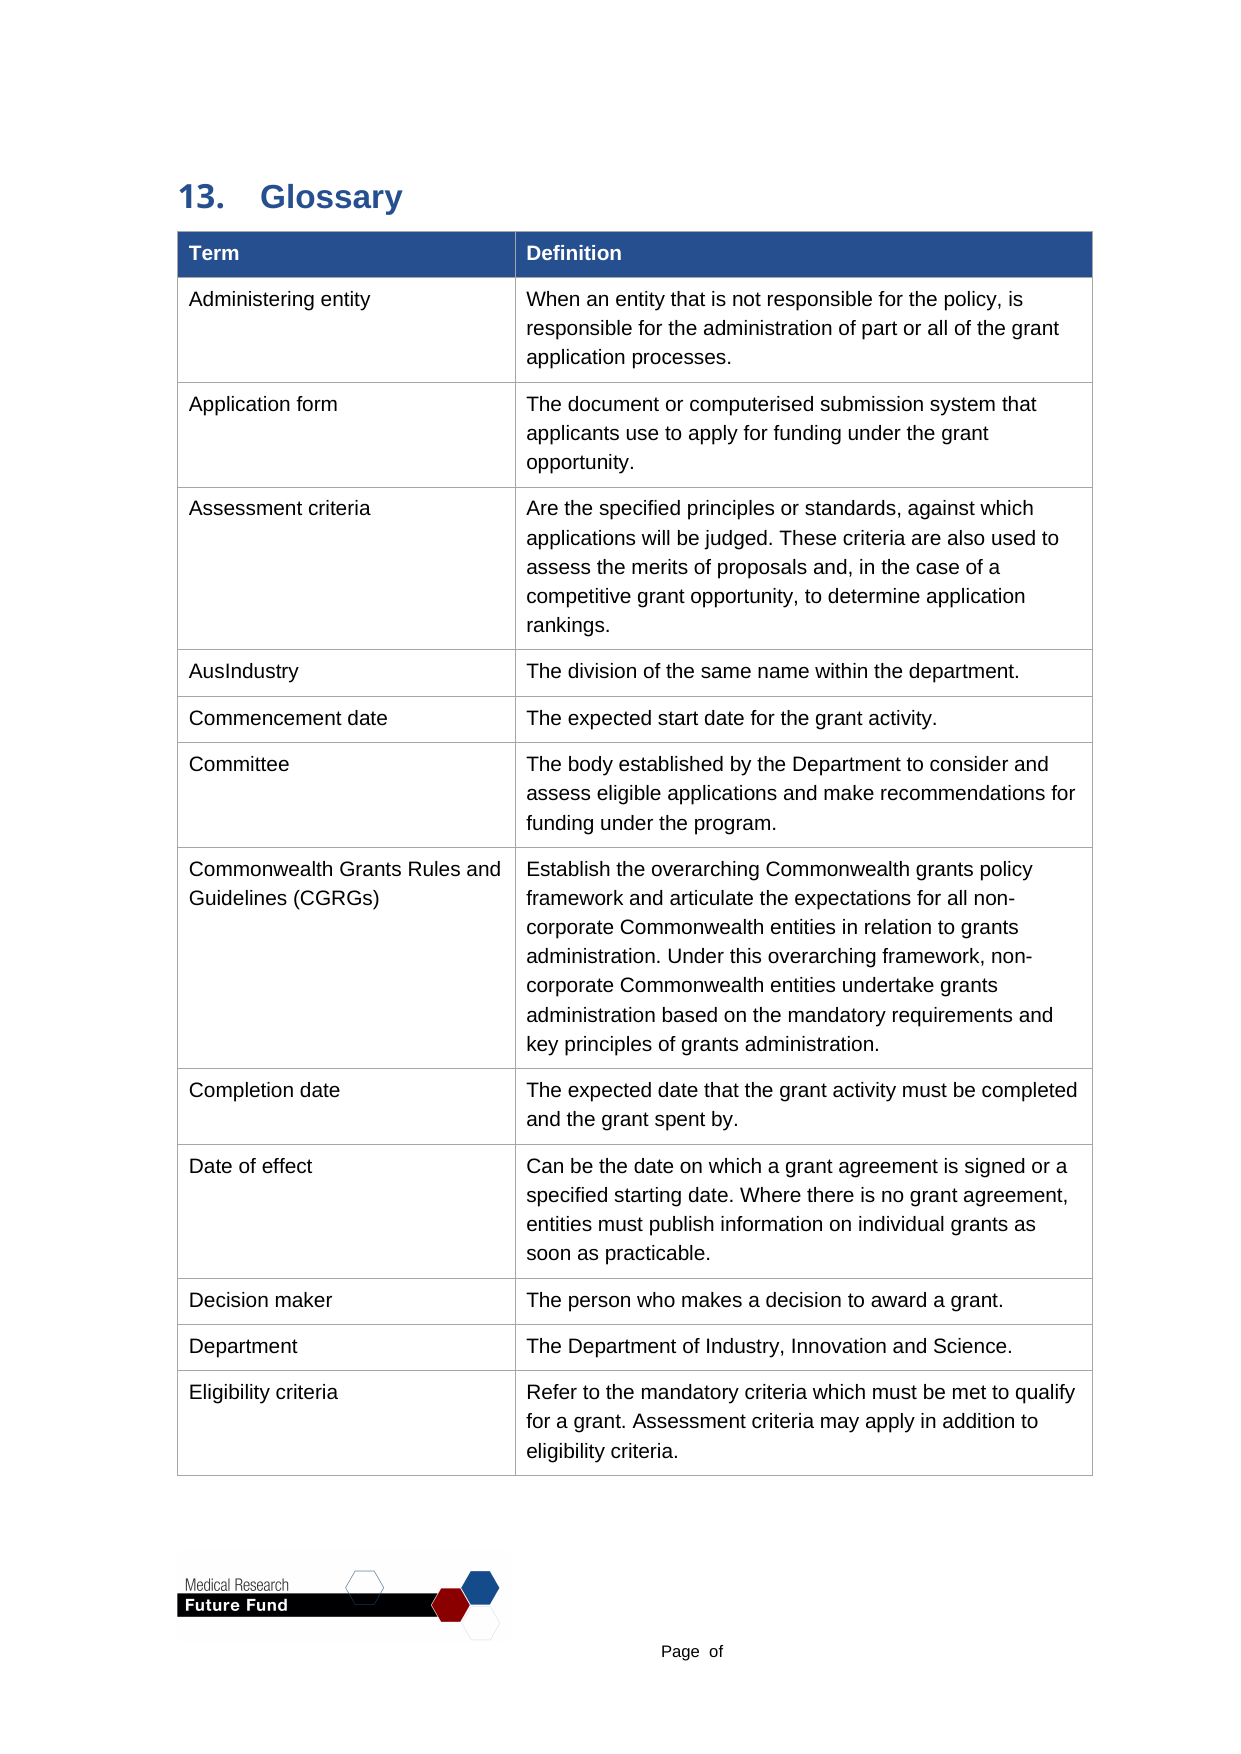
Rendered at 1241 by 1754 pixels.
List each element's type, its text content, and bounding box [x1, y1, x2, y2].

table_cell Commonwealth Grants Rules and Guidelines (CGRGs) [178, 848, 515, 1068]
subtitle Glossary [177, 173, 1092, 218]
table_cell The division of the same name within the department. [516, 650, 1092, 696]
table_cell Are the specified principles or standards, against which applications will be judged. These criteria are also used to assess the merits of proposals and, in the case of a competitive grant opportunity, to determine application rankings. [516, 488, 1092, 649]
table_cell Refer to the mandatory criteria which must be met to qualify for a grant. Assessment criteria may apply in addition to eligibility criteria. [516, 1371, 1092, 1475]
table_cell The person who makes a decision to award a grant. [516, 1279, 1092, 1324]
table_cell Assessment criteria [178, 488, 515, 649]
table_cell The expected date that the grant activity must be completed and the grant spent by. [516, 1069, 1092, 1144]
table_cell Eligibility criteria [178, 1371, 515, 1475]
table_cell Establish the overarching Commonwealth grants policy framework and articulate the expectations for all non-corporate Commonwealth entities in relation to grants administration. Under this overarching framework, non-corporate Commonwealth entities undertake grants administration based on the mandatory requirements and key principles of grants administration. [516, 848, 1092, 1068]
table_cell The document or computerised submission system that applicants use to apply for funding under the grant opportunity. [516, 383, 1092, 486]
table_cell Administering entity [178, 278, 515, 382]
table_cell Completion date [178, 1069, 515, 1144]
table_cell Committee [178, 743, 515, 847]
table_cell Date of effect [178, 1145, 515, 1277]
table_cell AusIndustry [178, 650, 515, 696]
table_header Definition [516, 232, 1092, 277]
table_cell The body established by the Department to consider and assess eligible applications and make recommendations for funding under the program. [516, 743, 1092, 847]
table_cell Application form [178, 383, 515, 486]
table_cell The expected start date for the grant activity. [516, 697, 1092, 742]
table_cell Commencement date [178, 697, 515, 742]
table_cell Department [178, 1325, 515, 1370]
table_cell Can be the date on which a grant agreement is signed or a specified starting date. Where there is no grant agreement, entities must publish information on individual grants as soon as practicable. [516, 1145, 1092, 1277]
table_header Term [178, 232, 515, 277]
picture [177, 1550, 511, 1642]
table_cell When an entity that is not responsible for the policy, is responsible for the administration of part or all of the grant application processes. [516, 278, 1092, 382]
table_cell Decision maker [178, 1279, 515, 1324]
table_cell The Department of Industry, Innovation and Science. [516, 1325, 1092, 1370]
